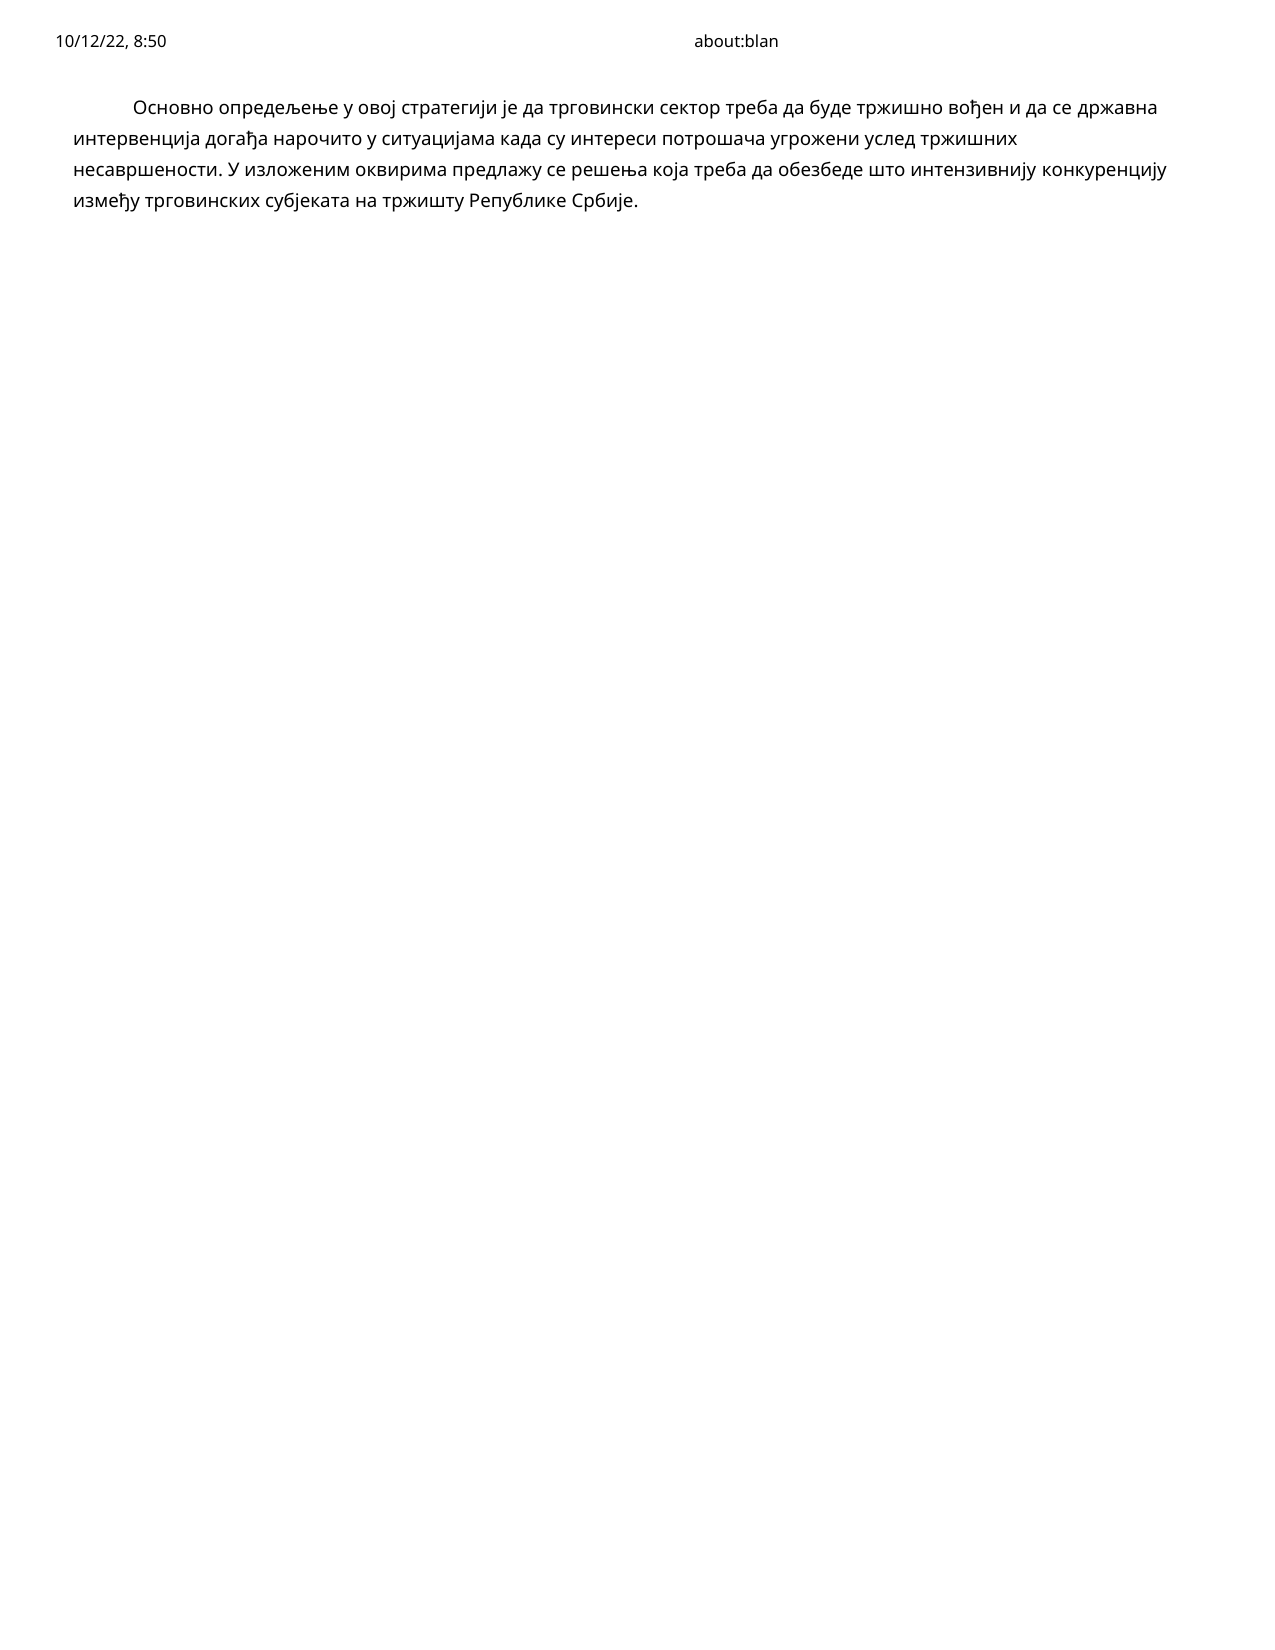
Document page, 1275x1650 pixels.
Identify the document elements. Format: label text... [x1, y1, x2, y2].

text Основно опредељење у овој стратегији је да трговински сектор треба да буде тржишно вођен и да се државна интервенција догађа нарочито у ситуацијама када су интереси потрошача угрожени услед тржишних несавршености. У изложеним оквирима предлажу се решења која треба да обезбеде што интензивнију конкуренцију између трговинских субјеката на тржишту Републике Србије. [73, 94, 1167, 213]
